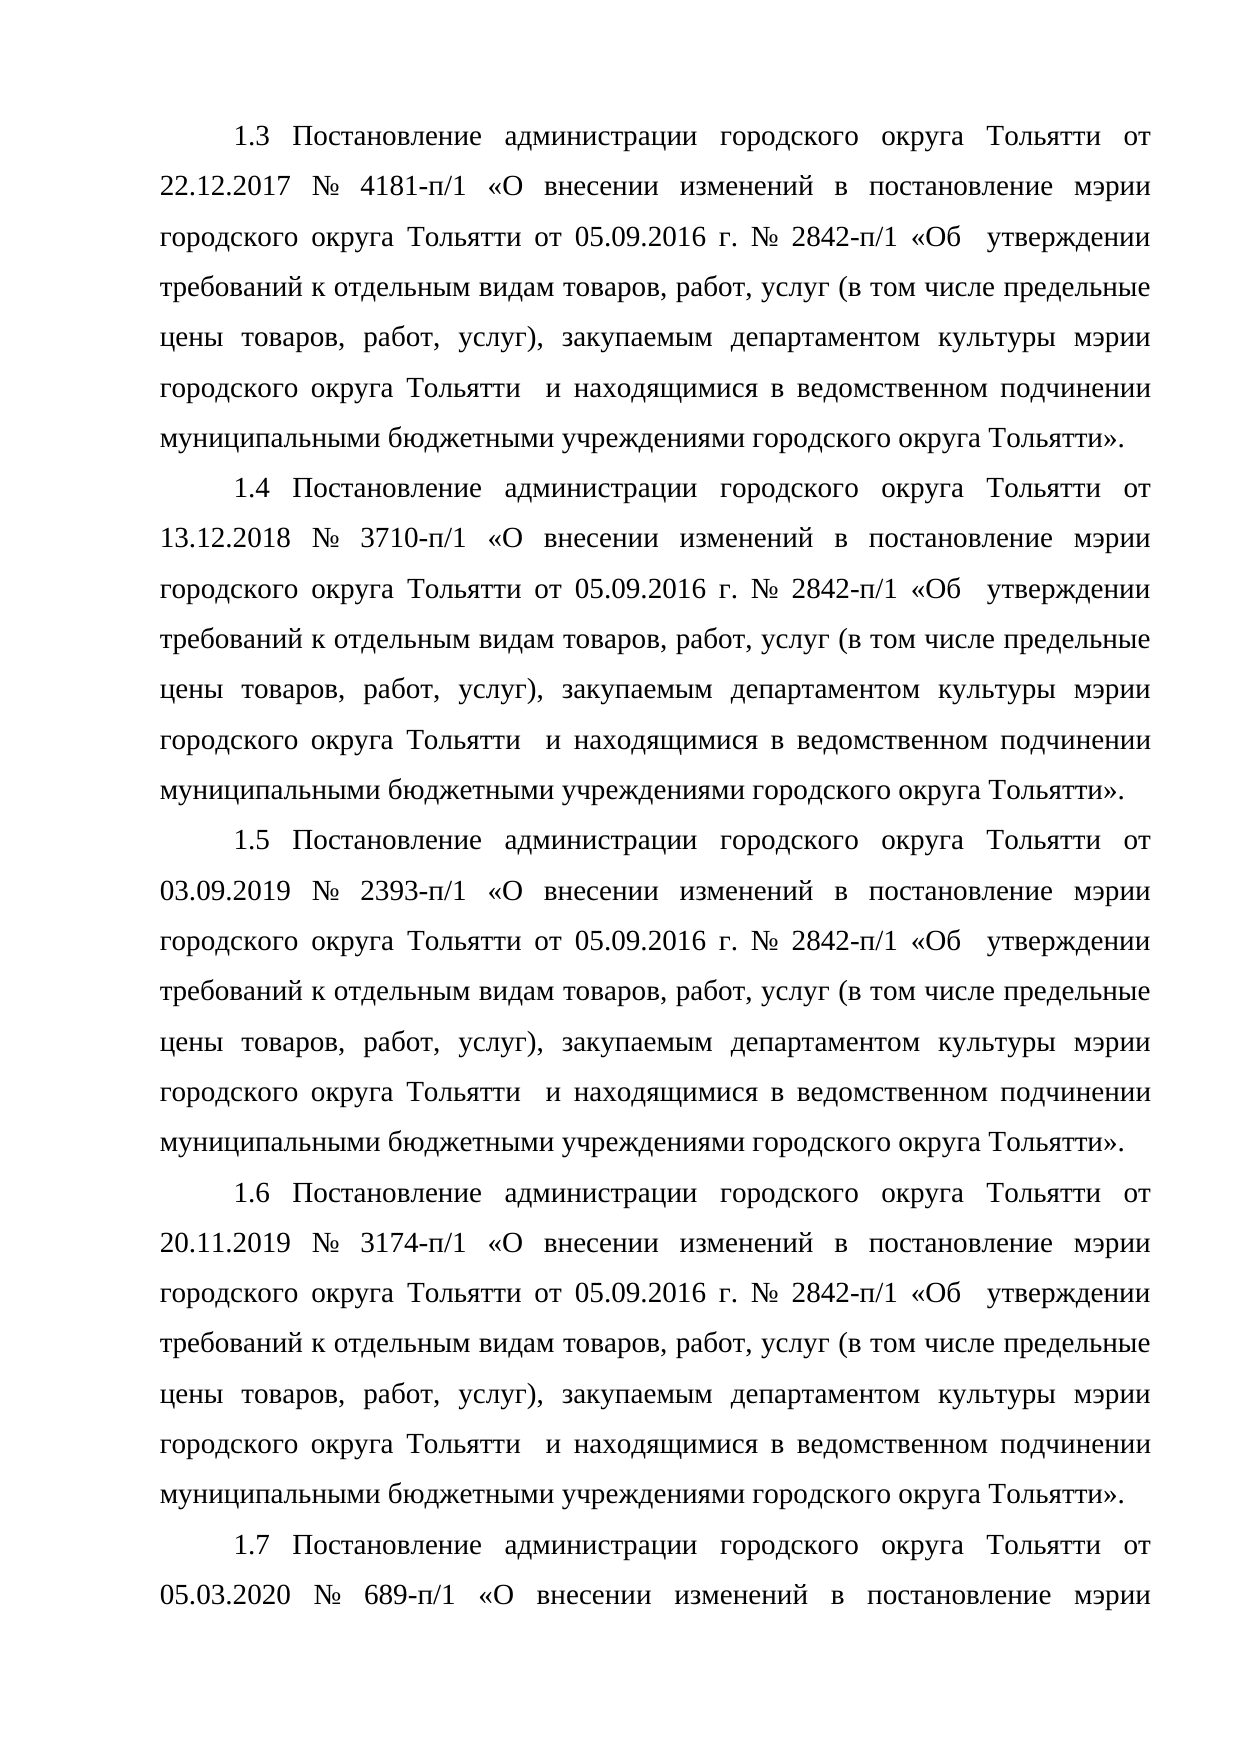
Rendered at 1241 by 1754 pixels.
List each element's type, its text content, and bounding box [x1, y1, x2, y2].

text 1.5 Постановление администрации городского округа Тольятти от 03.09.2019 № 2393-п/1 «О внесении изменений в постановление мэрии городского округа Тольятти от 05.09.2016 г. № 2842-п/1 «Об утверждении требований к отдельным видам товаров, работ, услуг (в том числе предельные цены товаров, работ, услуг), закупаемым департаментом культуры мэрии городского округа Тольятти и находящимися в ведомственном подчинении муниципальными бюджетными учреждениями городского округа Тольятти». [159, 822, 1152, 1158]
text 1.3 Постановление администрации городского округа Тольятти от 22.12.2017 № 4181-п/1 «О внесении изменений в постановление мэрии городского округа Тольятти от 05.09.2016 г. № 2842-п/1 «Об утверждении требований к отдельным видам товаров, работ, услуг (в том числе предельные цены товаров, работ, услуг), закупаемым департаментом культуры мэрии городского округа Тольятти и находящимися в ведомственном подчинении муниципальными бюджетными учреждениями городского округа Тольятти». [159, 118, 1152, 453]
text 1.4 Постановление администрации городского округа Тольятти от 13.12.2018 № 3710-п/1 «О внесении изменений в постановление мэрии городского округа Тольятти от 05.09.2016 г. № 2842-п/1 «Об утверждении требований к отдельным видам товаров, работ, услуг (в том числе предельные цены товаров, работ, услуг), закупаемым департаментом культуры мэрии городского округа Тольятти и находящимися в ведомственном подчинении муниципальными бюджетными учреждениями городского округа Тольятти». [159, 470, 1152, 806]
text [159, 1527, 1152, 1611]
text 1.6 Постановление администрации городского округа Тольятти от 20.11.2019 № 3174-п/1 «О внесении изменений в постановление мэрии городского округа Тольятти от 05.09.2016 г. № 2842-п/1 «Об утверждении требований к отдельным видам товаров, работ, услуг (в том числе предельные цены товаров, работ, услуг), закупаемым департаментом культуры мэрии городского округа Тольятти и находящимися в ведомственном подчинении муниципальными бюджетными учреждениями городского округа Тольятти». [159, 1175, 1152, 1510]
